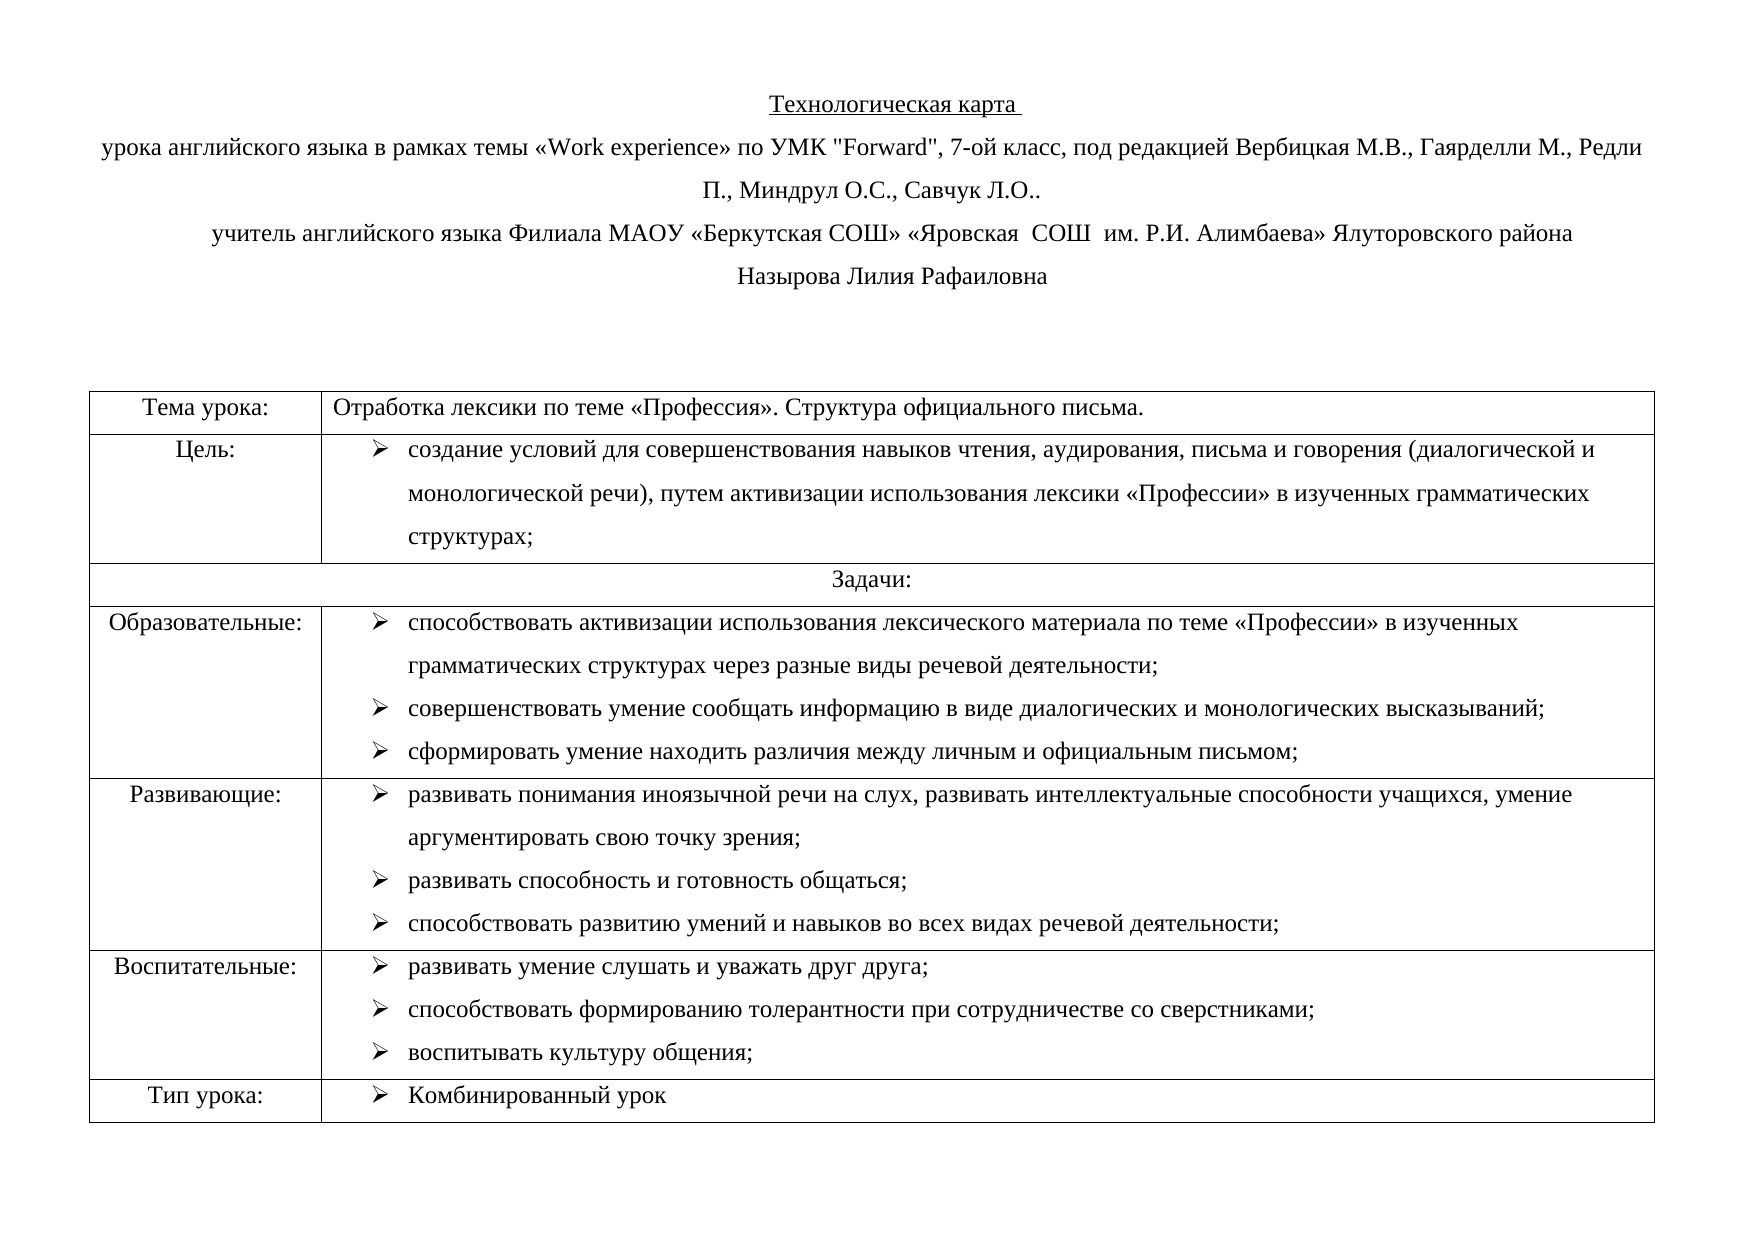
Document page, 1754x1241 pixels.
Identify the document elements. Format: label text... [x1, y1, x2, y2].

table_cell Развивающие: [90, 779, 321, 950]
table_cell Задачи: [90, 564, 1654, 606]
table_cell развивать понимания иноязычной речи на слух, развивать интеллектуальные способности учащихся, умение аргументировать свою точку зрения; развивать способность и готовность общаться; способствовать развитию умений и навыков во всех видах речевой деятельности; [322, 779, 1654, 950]
table_cell создание условий для совершенствования навыков чтения, аудирования, письма и говорения (диалогической и монологической речи), путем активизации использования лексики «Профессии» в изученных грамматических структурах; [322, 435, 1654, 563]
table_cell Комбинированный урок [322, 1080, 1654, 1122]
table_cell Воспитательные: [90, 951, 321, 1079]
table_cell способствовать активизации использования лексического материала по теме «Профессии» в изученных грамматических структурах через разные виды речевой деятельности; совершенствовать умение сообщать информацию в виде диалогических и монологических высказываний; сформировать умение находить различия между личным и официальным письмом; [322, 607, 1654, 778]
text Назырова Лилия Рафаиловна [89, 261, 1655, 290]
text Технологическая карта [89, 89, 1655, 117]
table_cell развивать умение слушать и уважать друг друга; способствовать формированию толерантности при сотрудничестве со сверстниками; воспитывать культуру общения; [322, 951, 1654, 1079]
text учитель английского языка Филиала МАОУ «Беркутская СОШ» «Яровская СОШ им. Р.И. Алимбаева» Ялуторовского района [89, 218, 1655, 247]
table_cell Цель: [90, 435, 321, 563]
table_cell Образовательные: [90, 607, 321, 778]
text урока английского языка в рамках темы «Work experience» по УМК "Forward", 7-ой класс, под редакцией Вербицкая М.В., Гаярделли М., Редли П., Миндрул О.С., Савчук Л.О.. [89, 132, 1655, 204]
table_header Тема урока: [90, 392, 321, 433]
table_header Отработка лексики по теме «Профессия». Структура официального письма. [322, 392, 1654, 433]
table_cell Тип урока: [90, 1080, 321, 1122]
